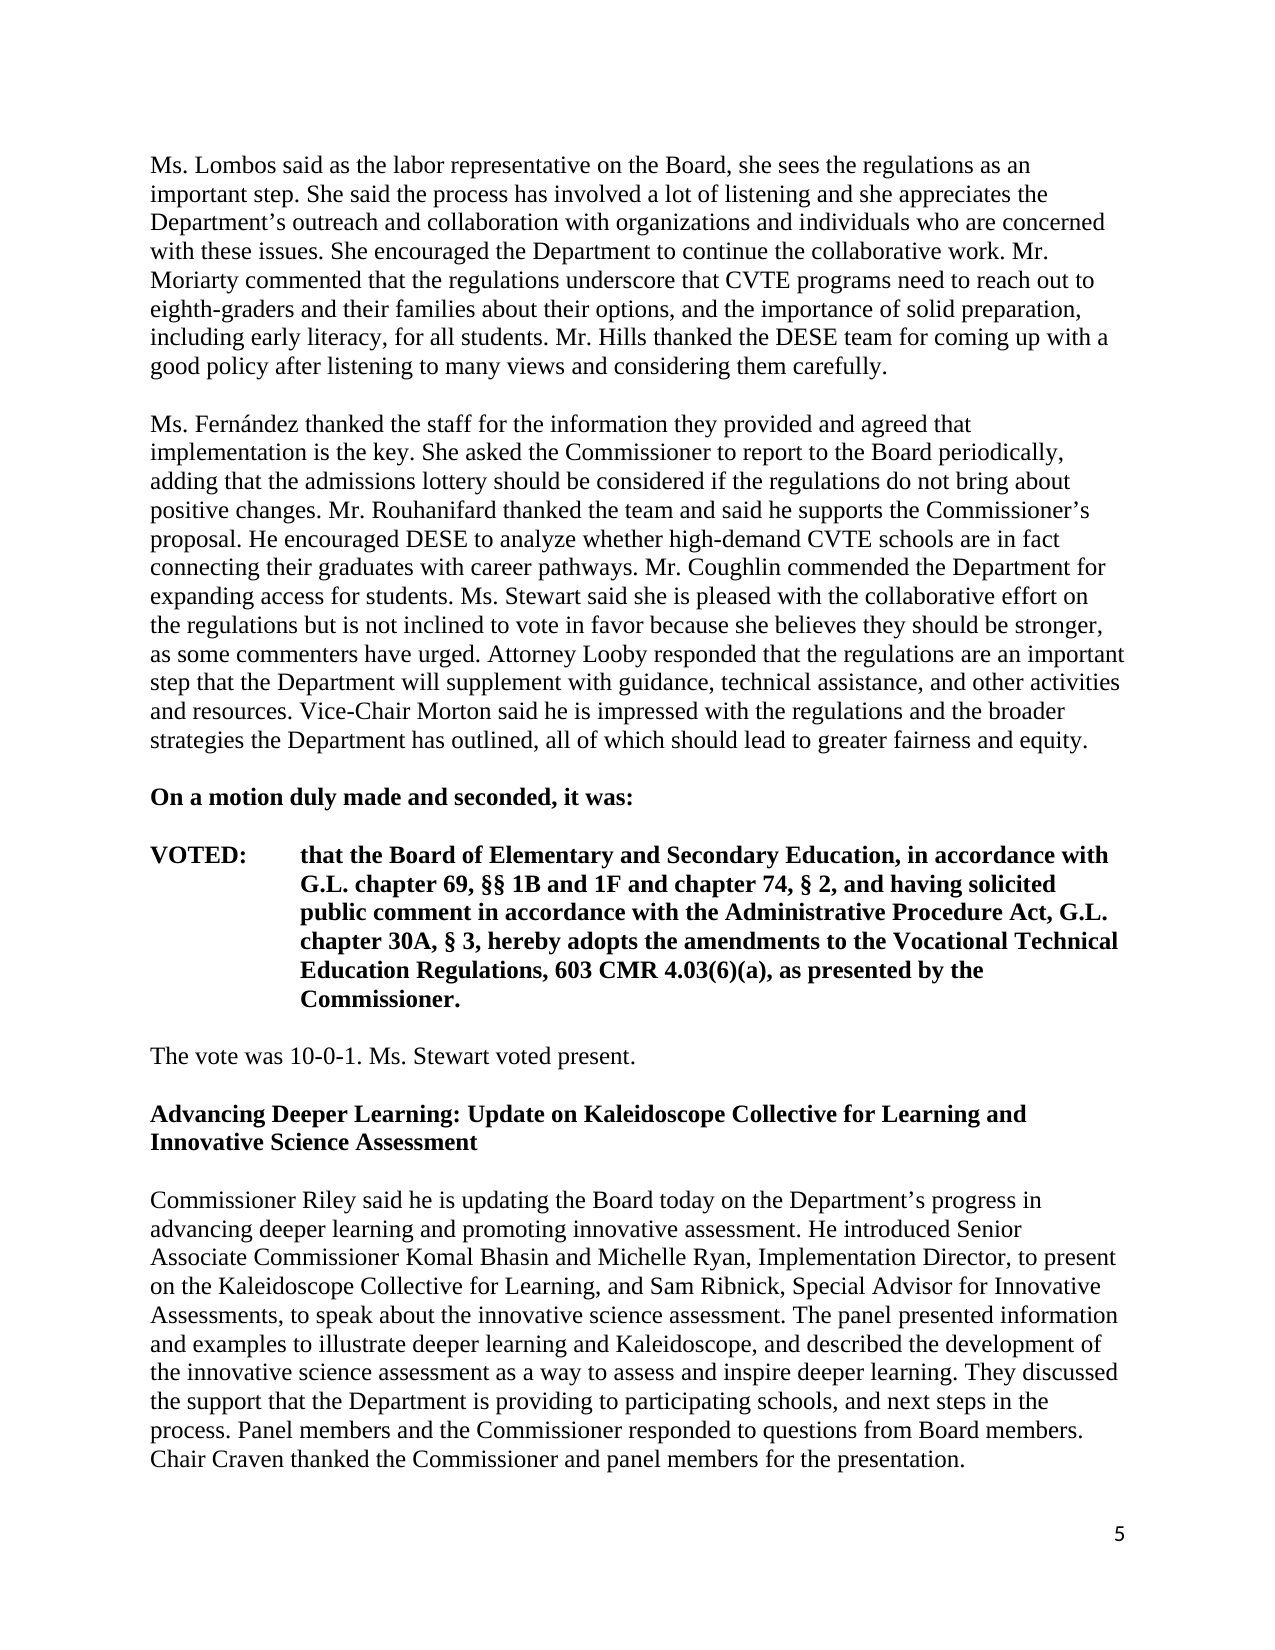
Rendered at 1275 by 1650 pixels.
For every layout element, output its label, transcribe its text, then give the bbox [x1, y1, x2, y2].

text Commissioner Riley said he is updating the Board today on the Department’s progress in advancing deeper learning and promoting innovative assessment. He introduced Senior Associate Commissioner Komal Bhasin and Michelle Ryan, Implementation Director, to present on the Kaleidoscope Collective for Learning, and Sam Ribnick, Special Advisor for Innovative Assessments, to speak about the innovative science assessment. The panel presented information and examples to illustrate deeper learning and Kaleidoscope, and described the development of the innovative science assessment as a way to assess and inspire deeper learning. They discussed the support that the Department is providing to participating schools, and next steps in the process. Panel members and the Commissioner responded to questions from Board members. Chair Craven thanked the Commissioner and panel members for the presentation. [150, 1185, 1125, 1472]
text VOTED: that the Board of Elementary and Secondary Education, in accordance with G.L. chapter 69, §§ 1B and 1F and chapter 74, § 2, and having solicited public comment in accordance with the Administrative Procedure Act, G.L. chapter 30A, § 3, hereby adopts the amendments to the Vocational Technical Education Regulations, 603 CMR 4.03(6)(a), as presented by the Commissioner. [150, 840, 1125, 1012]
text Advancing Deeper Learning: Update on Kaleidoscope Collective for Learning and Innovative Science Assessment [150, 1099, 1125, 1156]
text Ms. Fernández thanked the staff for the information they provided and agreed that implementation is the key. She asked the Commissioner to report to the Board periodically, adding that the admissions lottery should be considered if the regulations do not bring about positive changes. Mr. Rouhanifard thanked the team and said he supports the Commissioner’s proposal. He encouraged DESE to analyze whether high-demand CVTE schools are in fact connecting their graduates with career pathways. Mr. Coughlin commended the Department for expanding access for students. Ms. Stewart said she is pleased with the collaborative effort on the regulations but is not inclined to vote in favor because she believes they should be stronger, as some commenters have urged. Attorney Looby responded that the regulations are an important step that the Department will supplement with guidance, technical assistance, and other activities and resources. Vice-Chair Morton said he is impressed with the regulations and the broader strategies the Department has outlined, all of which should lead to greater fairness and equity. [150, 409, 1125, 754]
text Ms. Lombos said as the labor representative on the Board, she sees the regulations as an important step. She said the process has involved a lot of listening and she appreciates the Department’s outreach and collaboration with organizations and individuals who are concerned with these issues. She encouraged the Department to continue the collaborative work. Mr. Moriarty commented that the regulations underscore that CVTE programs need to reach out to eighth-graders and their families about their options, and the importance of solid preparation, including early literacy, for all students. Mr. Hills thanked the DESE team for coming up with a good policy after listening to many views and considering them carefully. [150, 150, 1125, 380]
text The vote was 10-0-1. Ms. Stewart voted present. [150, 1041, 1125, 1070]
text On a motion duly made and seconded, it was: [150, 782, 1125, 811]
